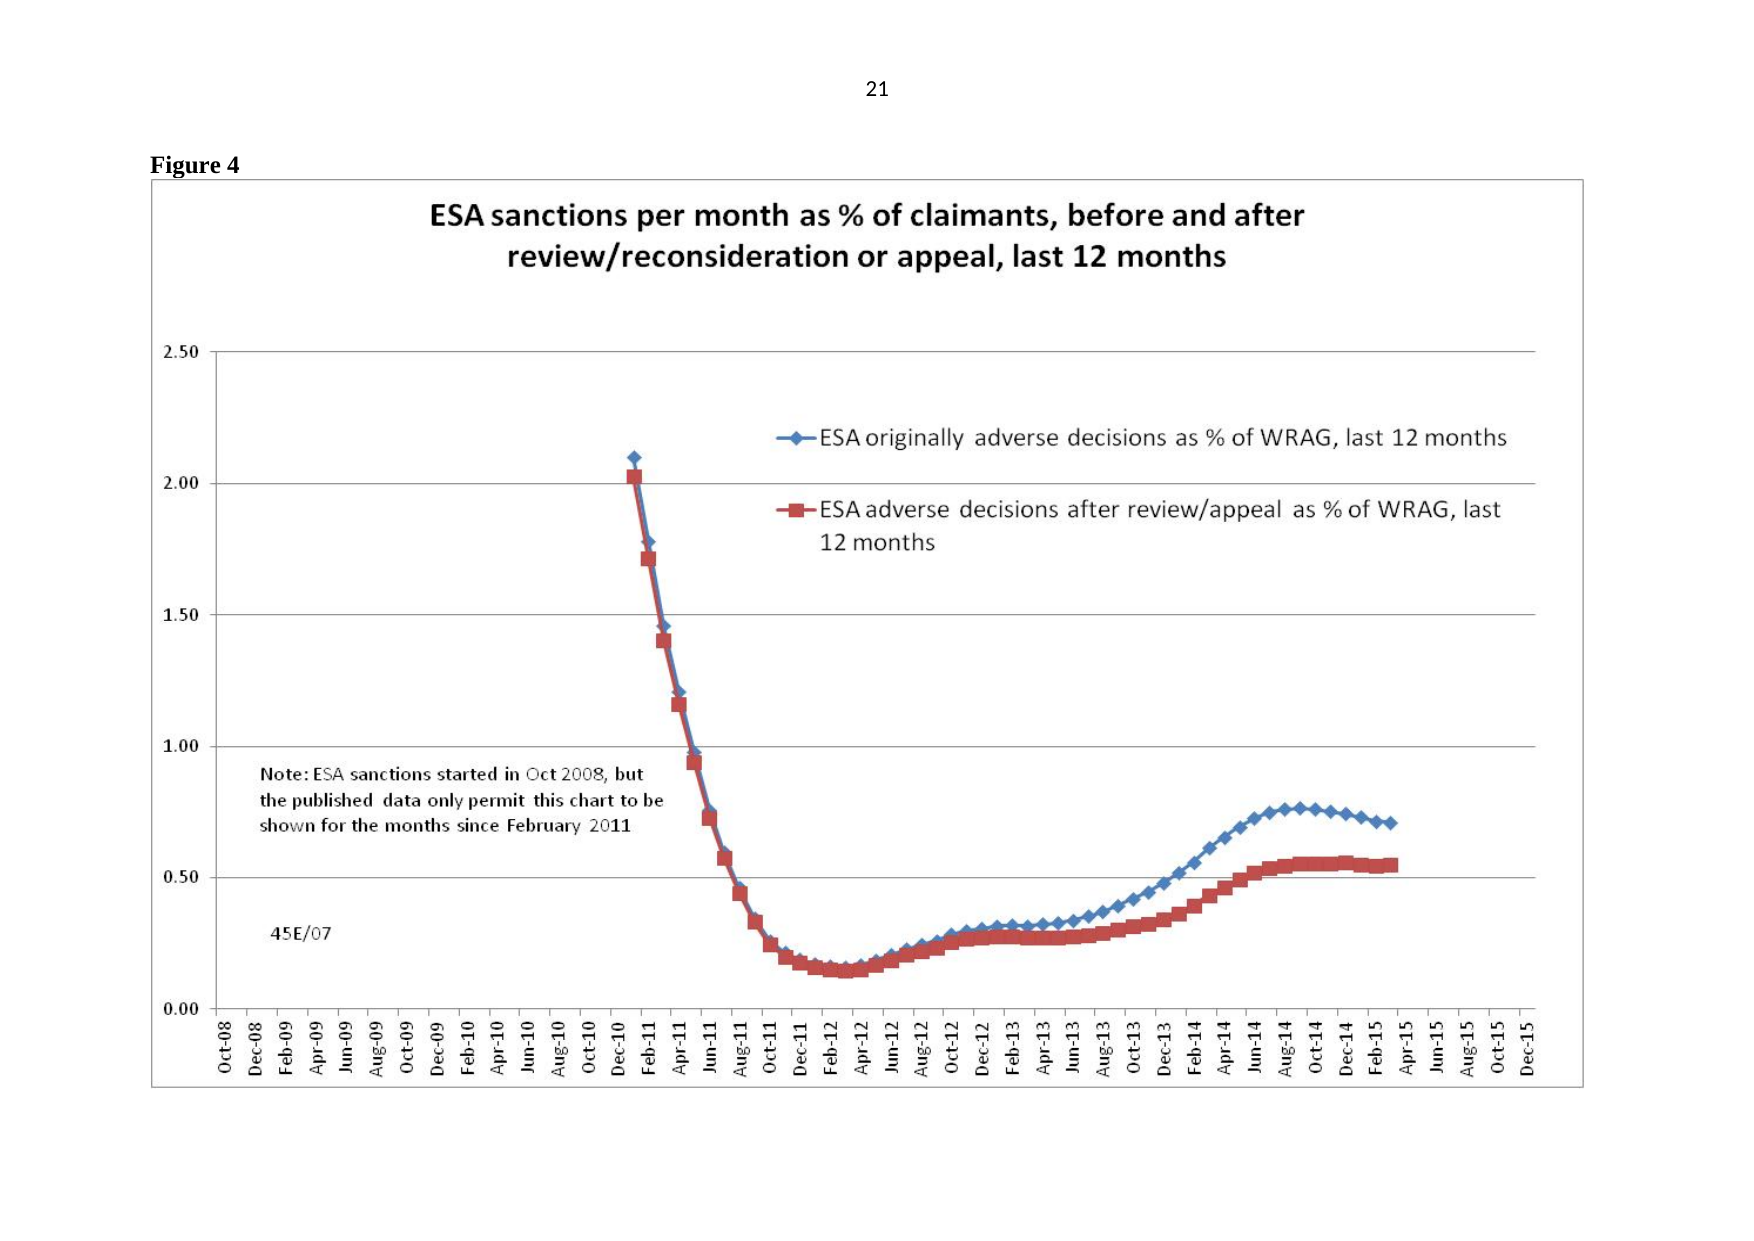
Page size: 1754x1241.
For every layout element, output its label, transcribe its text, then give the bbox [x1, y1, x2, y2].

picture [150, 178, 1585, 1089]
text Figure 4 [150, 150, 1604, 179]
